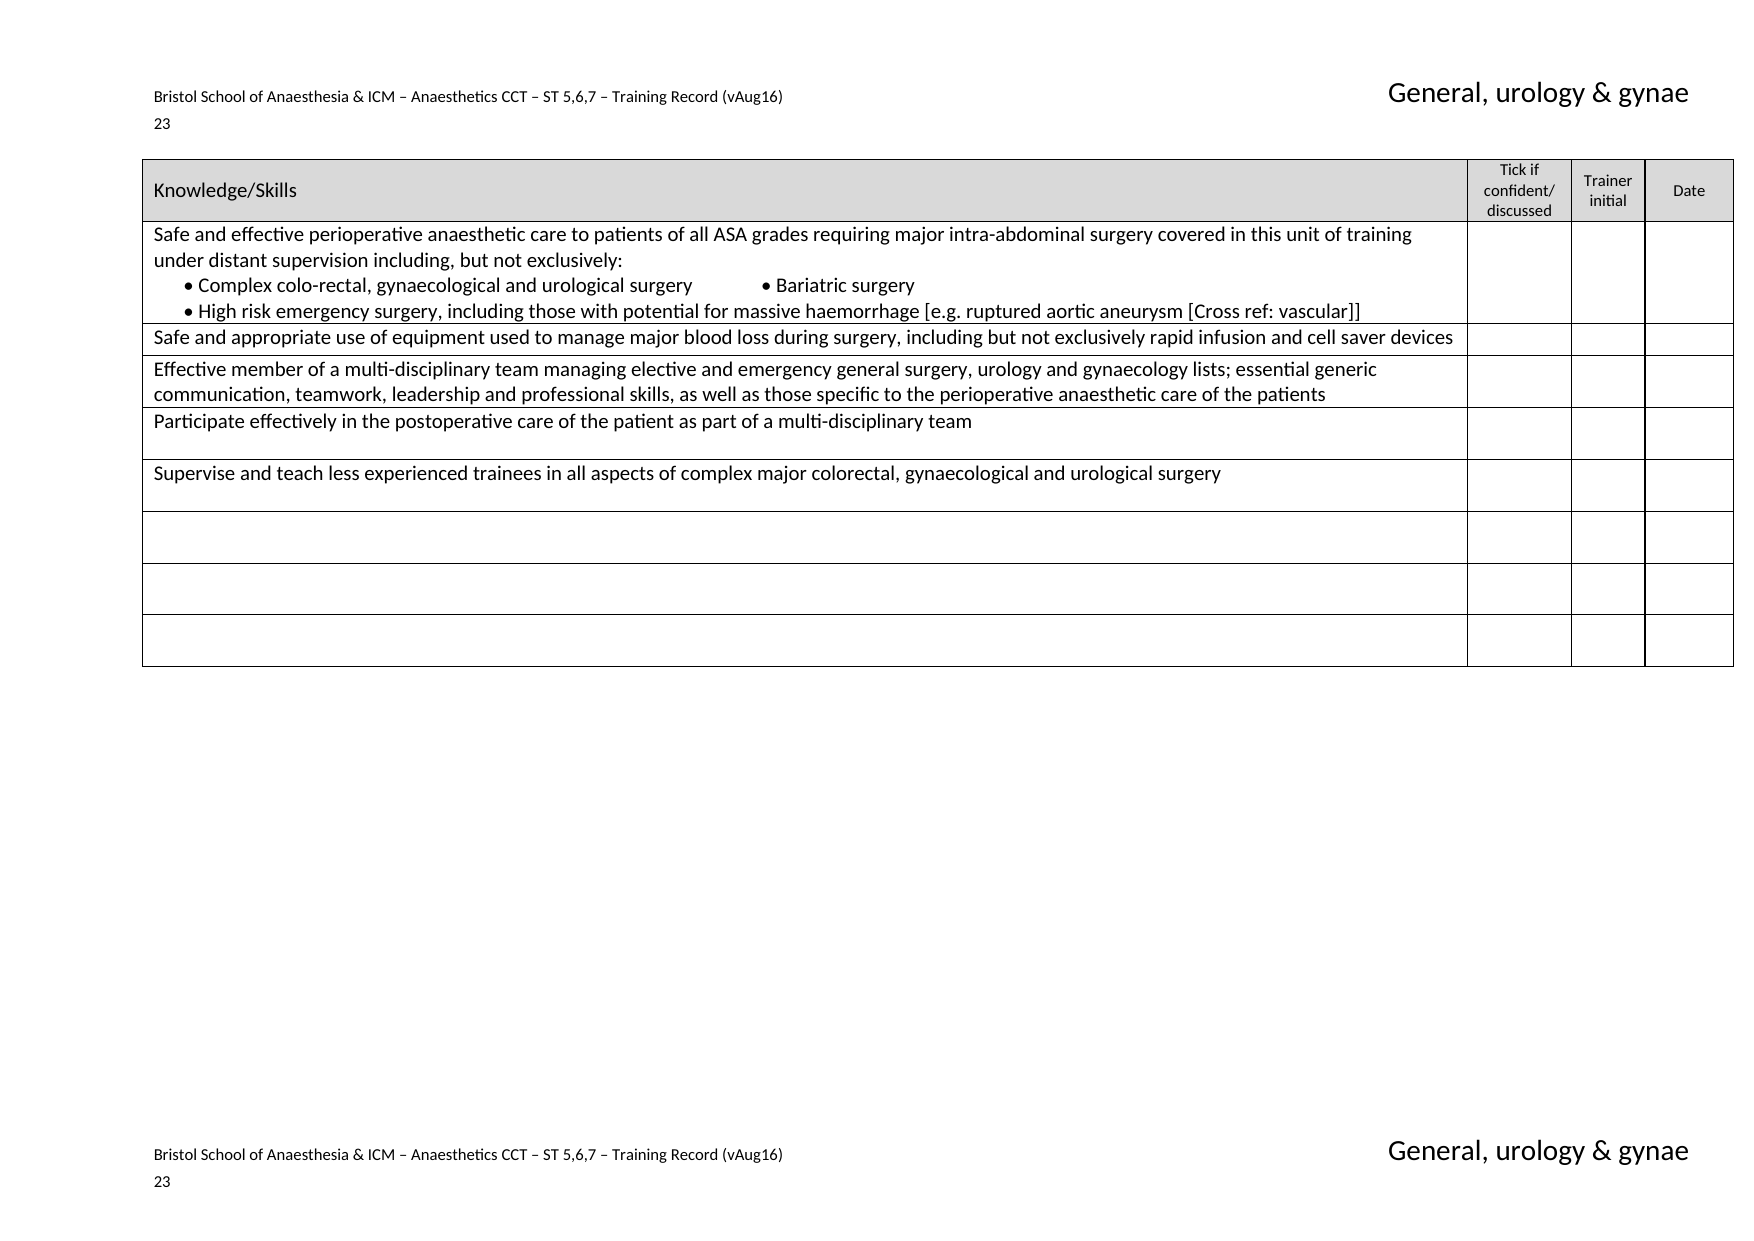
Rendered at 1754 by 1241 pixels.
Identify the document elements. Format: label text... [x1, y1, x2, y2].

table_cell [1468, 615, 1571, 666]
table_cell [1646, 408, 1733, 459]
table_cell [1572, 222, 1644, 323]
table_cell [1646, 356, 1733, 407]
table_cell [143, 615, 1467, 666]
table_cell Effective member of a multi-disciplinary team managing elective and emergency general surgery, urology and gynaecology lists; essential generic communication, teamwork, leadership and professional skills, as well as those specific to the perioperative anaesthetic care of the patients [143, 356, 1467, 407]
table_header Tick if confident/ discussed [1468, 160, 1571, 221]
table_cell [1468, 324, 1571, 355]
table_cell [143, 564, 1467, 614]
table_cell [1646, 564, 1733, 614]
table_header Knowledge/Skills [143, 160, 1467, 221]
table_cell [1646, 222, 1733, 323]
table_cell [1572, 615, 1644, 666]
table_header Trainer initial [1572, 160, 1644, 221]
table_cell [1646, 615, 1733, 666]
table_cell [1468, 356, 1571, 407]
table_cell [1572, 356, 1644, 407]
table_cell [1468, 512, 1571, 562]
table_cell [1468, 460, 1571, 511]
table_cell [1572, 564, 1644, 614]
table_cell Supervise and teach less experienced trainees in all aspects of complex major colorectal, gynaecological and urological surgery [143, 460, 1467, 511]
table_header Date [1646, 160, 1733, 221]
table_cell [1468, 408, 1571, 459]
table_cell [1572, 408, 1644, 459]
table_cell [1646, 512, 1733, 562]
table_cell [1572, 460, 1644, 511]
table_cell Safe and effective perioperative anaesthetic care to patients of all ASA grades requiring major intra-abdominal surgery covered in this unit of training under distant supervision including, but not exclusively: • Complex colo-rectal, gynaecological and urological surgery • Bariatric surgery • High risk emergency surgery, including those with potential for massive haemorrhage [e.g. ruptured aortic aneurysm [Cross ref: vascular]] [143, 222, 1467, 323]
table_cell [1468, 222, 1571, 323]
table_cell Safe and appropriate use of equipment used to manage major blood loss during surgery, including but not exclusively rapid infusion and cell saver devices [143, 324, 1467, 355]
table_cell Participate effectively in the postoperative care of the patient as part of a multi-disciplinary team [143, 408, 1467, 459]
table_cell [1572, 512, 1644, 562]
table_cell [143, 512, 1467, 562]
table_cell [1646, 324, 1733, 355]
table_cell [1572, 324, 1644, 355]
table_cell [1468, 564, 1571, 614]
table_cell [1646, 460, 1733, 511]
